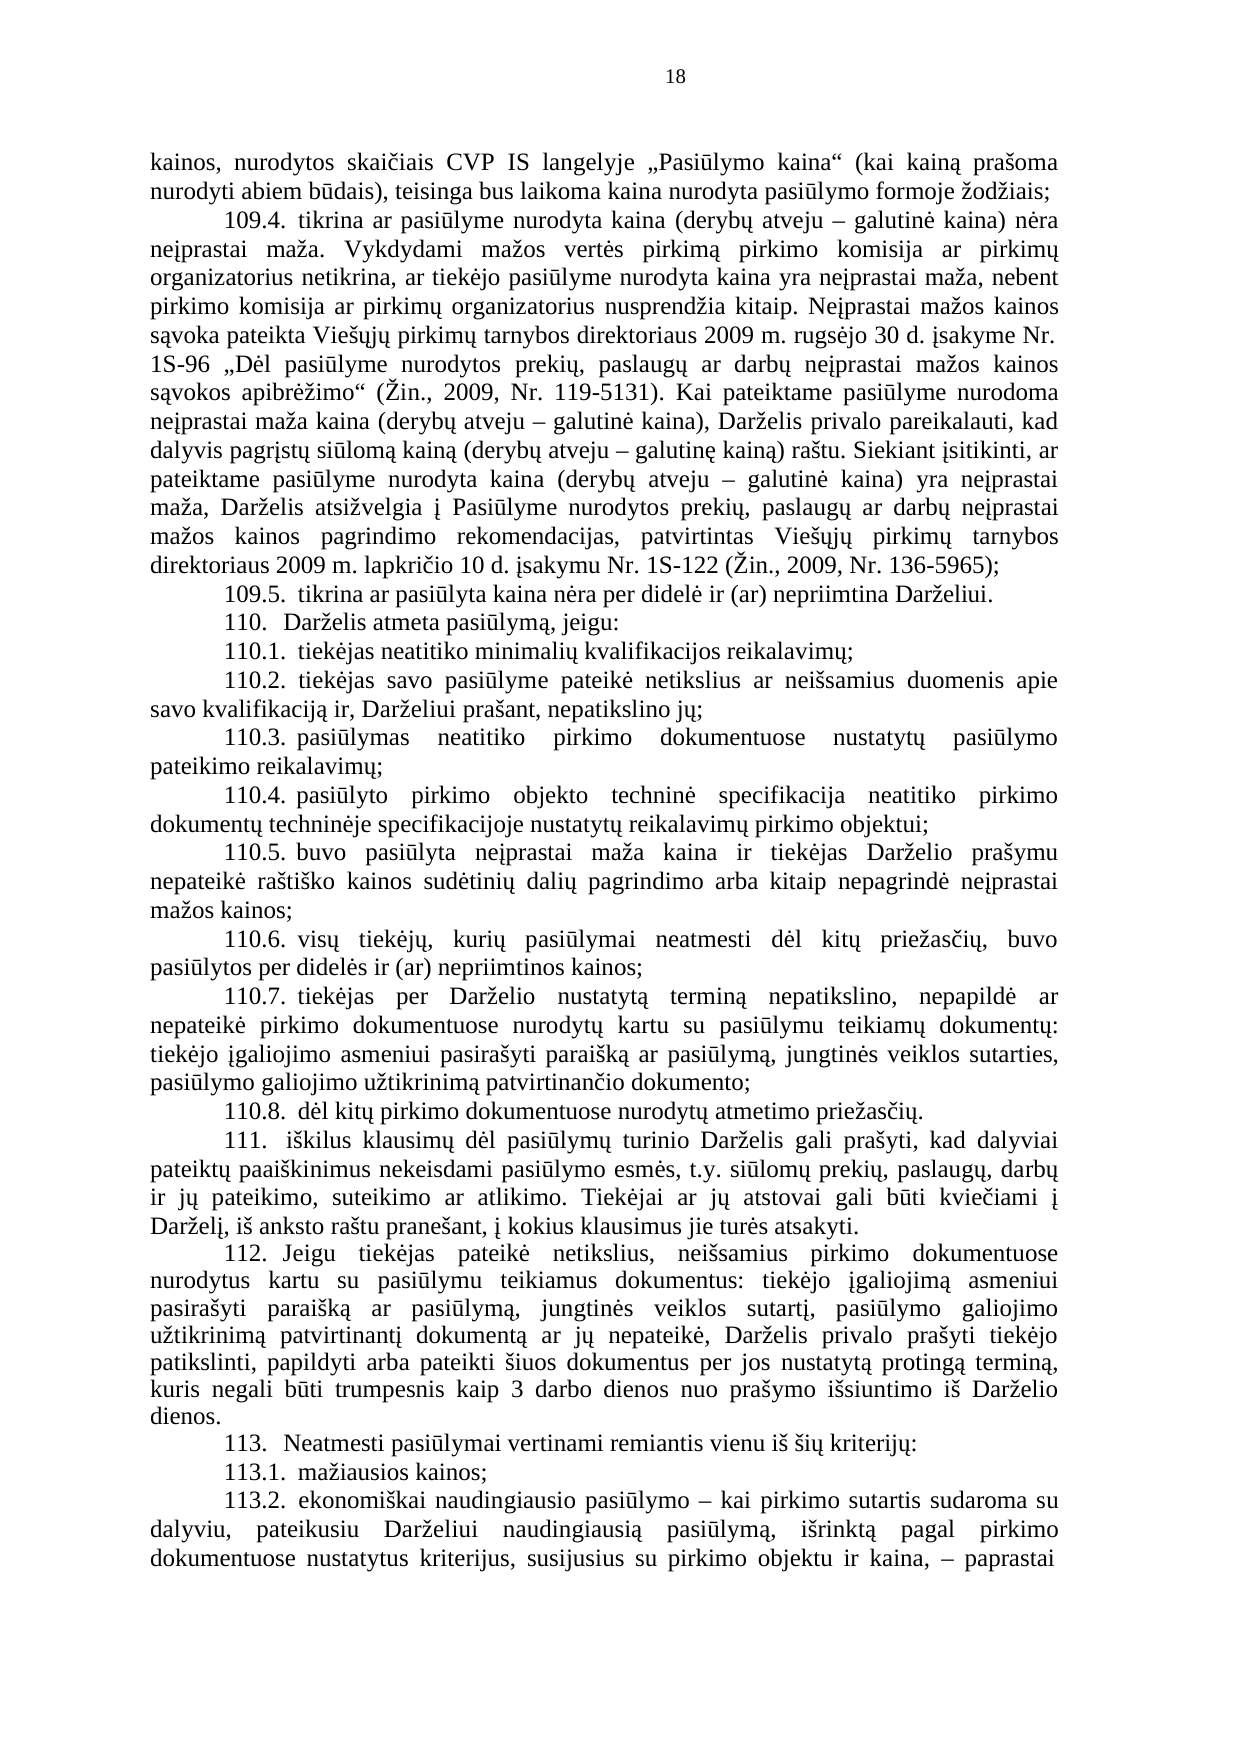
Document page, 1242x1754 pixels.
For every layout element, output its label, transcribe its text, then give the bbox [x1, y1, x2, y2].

text 112. Jeigu tiekėjas pateikė netikslius, neišsamius pirkimo dokumentuose nurodytus kartu su pasiūlymu teikiamus dokumentus: tiekėjo įgaliojimą asmeniui pasirašyti paraišką ar pasiūlymą, jungtinės veiklos sutartį, pasiūlymo galiojimo užtikrinimą patvirtinantį dokumentą ar jų nepateikė, Darželis privalo prašyti tiekėjo patikslinti, papildyti arba pateikti šiuos dokumentus per jos nustatytą protingą terminą, kuris negali būti trumpesnis kaip 3 darbo dienos nuo prašymo išsiuntimo iš Darželio dienos. [150, 1240, 1058, 1430]
text 110.5. buvo pasiūlyta neįprastai maža kaina ir tiekėjas Darželio prašymu nepateikė raštiško kainos sudėtinių dalių pagrindimo arba kitaip nepagrindė neįprastai mažos kainos; [150, 837, 1058, 924]
text kainos, nurodytos skaičiais CVP IS langelyje „Pasiūlymo kaina“ (kai kainą prašoma nurodyti abiem būdais), teisinga bus laikoma kaina nurodyta pasiūlymo formoje žodžiais; [150, 147, 1058, 205]
text 110.1. tiekėjas neatitiko minimalių kvalifikacijos reikalavimų; [224, 636, 1067, 665]
text 113. Neatmesti pasiūlymai vertinami remiantis vienu iš šių kriterijų: [224, 1430, 1067, 1457]
text 111. iškilus klausimų dėl pasiūlymų turinio Darželis gali prašyti, kad dalyviai pateiktų paaiškinimus nekeisdami pasiūlymo esmės, t.y. siūlomų prekių, paslaugų, darbų ir jų pateikimo, suteikimo ar atlikimo. Tiekėjai ar jų atstovai gali būti kviečiami į Darželį, iš anksto raštu pranešant, į kokius klausimus jie turės atsakyti. [150, 1125, 1058, 1240]
text 110.7. tiekėjas per Darželio nustatytą terminą nepatikslino, nepapildė ar nepateikė pirkimo dokumentuose nurodytų kartu su pasiūlymu teikiamų dokumentų: tiekėjo įgaliojimo asmeniui pasirašyti paraišką ar pasiūlymą, jungtinės veiklos sutarties, pasiūlymo galiojimo užtikrinimą patvirtinančio dokumento; [150, 981, 1059, 1096]
text 113.1. mažiausios kainos; [224, 1457, 1067, 1486]
text 113.2. ekonomiškai naudingiausio pasiūlymo – kai pirkimo sutartis sudaroma su dalyviu, pateikusiu Darželiui naudingiausią pasiūlymą, išrinktą pagal pirkimo dokumentuose nustatytus kriterijus, susijusius su pirkimo objektu ir kaina, – paprastai [150, 1486, 1059, 1572]
text 109.5. tikrina ar pasiūlyta kaina nėra per didelė ir (ar) nepriimtina Darželiui. [224, 579, 1067, 607]
text 110. Darželis atmeta pasiūlymą, jeigu: [224, 607, 1067, 636]
text 110.8. dėl kitų pirkimo dokumentuose nurodytų atmetimo priežasčių. [224, 1096, 1067, 1125]
text 110.3. pasiūlymas neatitiko pirkimo dokumentuose nustatytų pasiūlymo pateikimo reikalavimų; [150, 722, 1058, 780]
text 110.4. pasiūlyto pirkimo objekto techninė specifikacija neatitiko pirkimo dokumentų techninėje specifikacijoje nustatytų reikalavimų pirkimo objektui; [150, 780, 1058, 837]
text 109.4. tikrina ar pasiūlyme nurodyta kaina (derybų atveju – galutinė kaina) nėra neįprastai maža. Vykdydami mažos vertės pirkimą pirkimo komisija ar pirkimų organizatorius netikrina, ar tiekėjo pasiūlyme nurodyta kaina yra neįprastai maža, nebent pirkimo komisija ar pirkimų organizatorius nusprendžia kitaip. Neįprastai mažos kainos sąvoka pateikta Viešųjų pirkimų tarnybos direktoriaus 2009 m. rugsėjo 30 d. įsakyme Nr. [150, 205, 1059, 349]
text 110.2. tiekėjas savo pasiūlyme pateikė netikslius ar neišsamius duomenis apie savo kvalifikaciją ir, Darželiui prašant, nepatikslino jų; [150, 665, 1058, 722]
text 1S-96 „Dėl pasiūlyme nurodytos prekių, paslaugų ar darbų neįprastai mažos kainos sąvokos apibrėžimo“ (Žin., 2009, Nr. 119-5131). Kai pateiktame pasiūlyme nurodoma neįprastai maža kaina (derybų atveju – galutinė kaina), Darželis privalo pareikalauti, kad dalyvis pagrįstų siūlomą kainą (derybų atveju – galutinę kainą) raštu. Siekiant įsitikinti, ar pateiktame pasiūlyme nurodyta kaina (derybų atveju – galutinė kaina) yra neįprastai maža, Darželis atsižvelgia į Pasiūlyme nurodytos prekių, paslaugų ar darbų neįprastai mažos kainos pagrindimo rekomendacijas, patvirtintas Viešųjų pirkimų tarnybos direktoriaus 2009 m. lapkričio 10 d. įsakymu Nr. 1S-122 (Žin., 2009, Nr. 136-5965); [150, 349, 1058, 579]
text 110.6. visų tiekėjų, kurių pasiūlymai neatmesti dėl kitų priežasčių, buvo pasiūlytos per didelės ir (ar) nepriimtinos kainos; [150, 924, 1058, 981]
